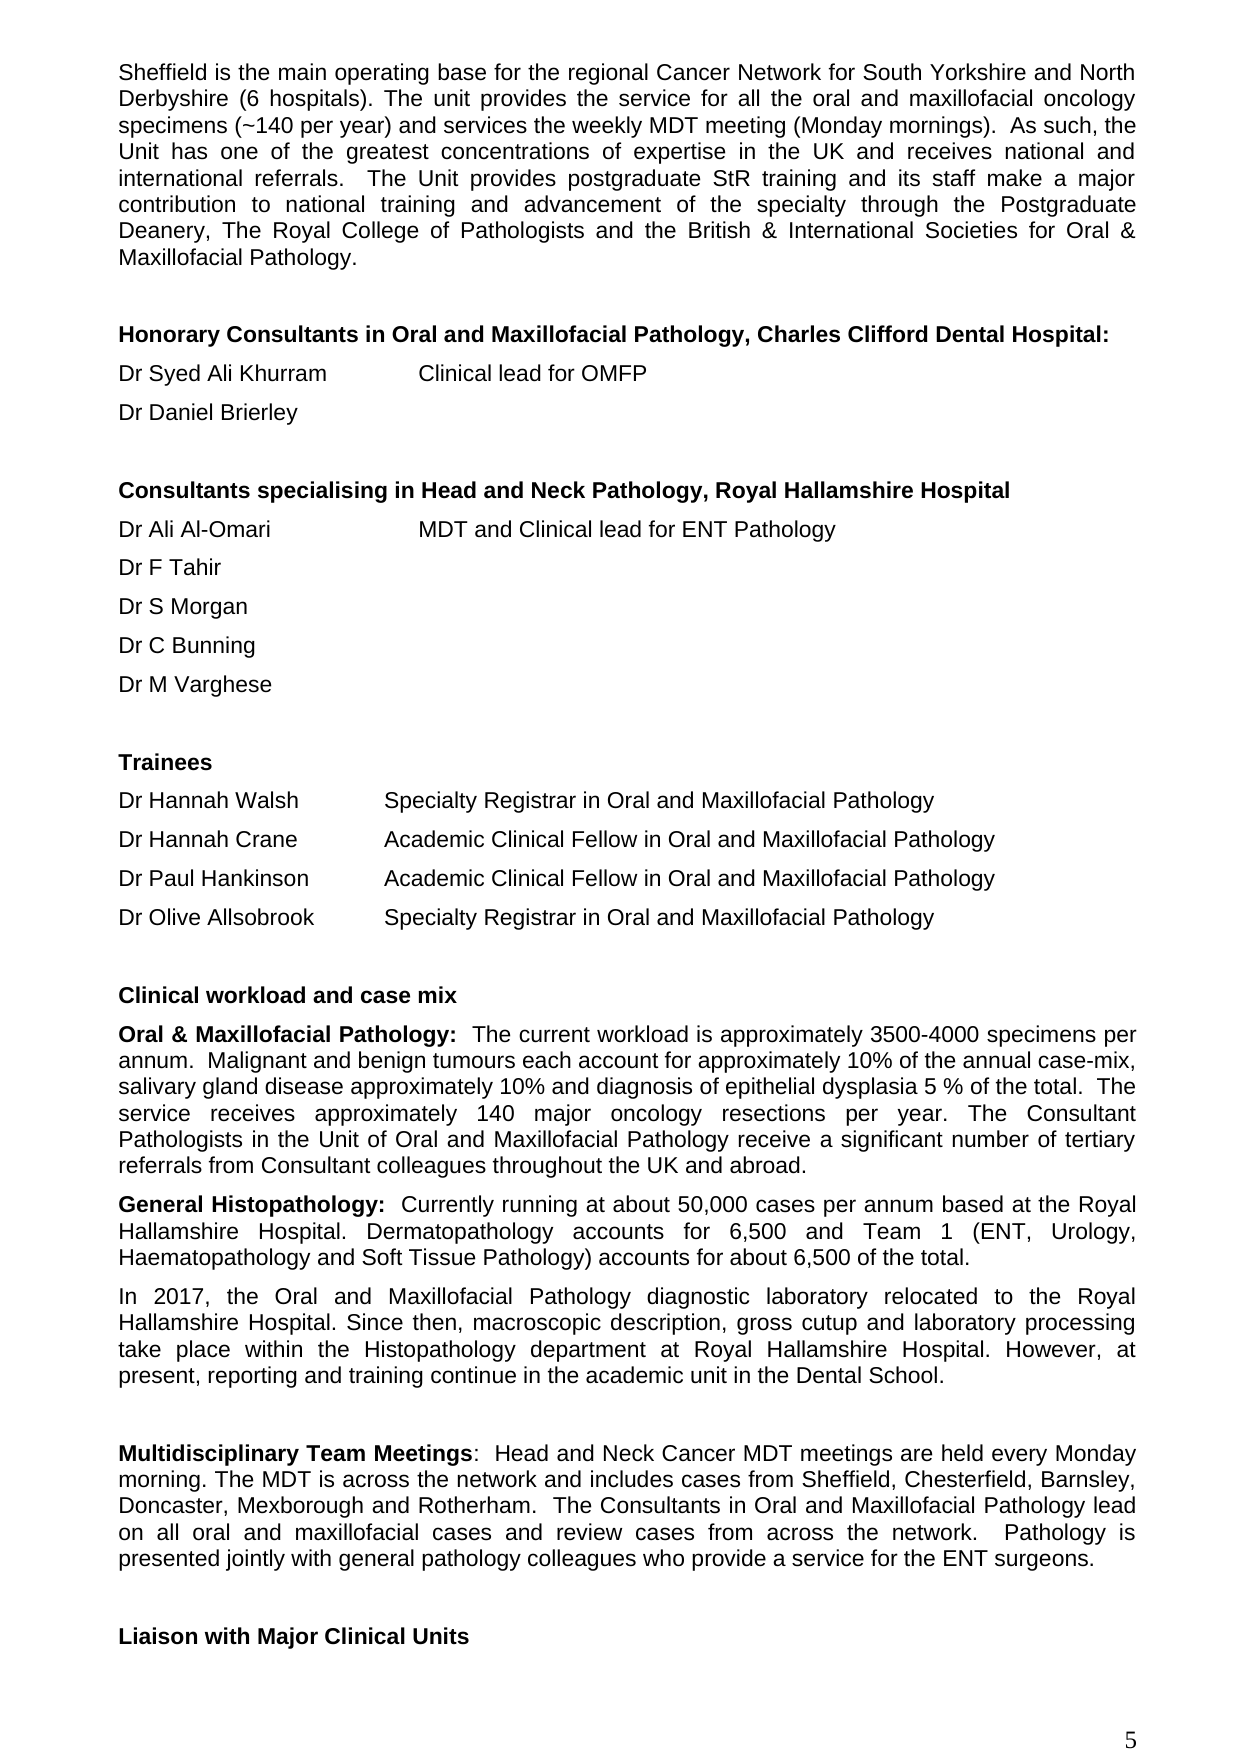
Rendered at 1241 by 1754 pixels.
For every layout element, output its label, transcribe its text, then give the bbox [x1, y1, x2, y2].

text Dr Olive Allsobrook Specialty Registrar in Oral and Maxillofacial Pathology [118, 904, 1137, 930]
subtitle Clinical workload and case mix [118, 982, 1137, 1008]
text Dr Paul Hankinson Academic Clinical Fellow in Oral and Maxillofacial Pathology [118, 865, 1137, 892]
text Trainees [118, 749, 1137, 775]
text Dr Daniel Brierley [118, 399, 1137, 425]
text Dr Ali Al-Omari MDT and Clinical lead for ENT Pathology [118, 516, 1137, 542]
text In 2017, the Oral and Maxillofacial Pathology diagnostic laboratory relocated to the Royal Hallamshire Hospital. Since then, macroscopic description, gross cutup and laboratory processing take place within the Histopathology department at Royal Hallamshire Hospital. However, at present, reporting and training continue in the academic unit in the Dental School. [118, 1283, 1137, 1388]
text Consultants specialising in Head and Neck Pathology, Royal Hallamshire Hospital [118, 477, 1137, 503]
text Dr F Tahir [118, 554, 1137, 581]
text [118, 59, 1137, 270]
subtitle Liaison with Major Clinical Units [118, 1623, 1137, 1649]
text Dr C Bunning [118, 632, 1137, 658]
text Dr Hannah Walsh Specialty Registrar in Oral and Maxillofacial Pathology [118, 787, 1137, 814]
text Multidisciplinary Team Meetings: Head and Neck Cancer MDT meetings are held every Monday morning. The MDT is across the network and includes cases from Sheffield, Chesterfield, Barnsley, Doncaster, Mexborough and Rotherham. The Consultants in Oral and Maxillofacial Pathology lead on all oral and maxillofacial cases and review cases from across the network. Pathology is presented jointly with general pathology colleagues who provide a service for the ENT surgeons. [118, 1439, 1137, 1571]
text Honorary Consultants in Oral and Maxillofacial Pathology, Charles Clifford Dental Hospital: [118, 321, 1137, 348]
text General Histopathology: Currently running at about 50,000 cases per annum based at the Royal Hallamshire Hospital. Dermatopathology accounts for 6,500 and Team 1 (ENT, Urology, Haematopathology and Soft Tissue Pathology) accounts for about 6,500 of the total. [118, 1191, 1137, 1270]
text Dr M Varghese [118, 671, 1137, 697]
text Dr Hannah Crane Academic Clinical Fellow in Oral and Maxillofacial Pathology [118, 826, 1137, 853]
text Dr Syed Ali Khurram Clinical lead for OMFP [118, 360, 1137, 386]
text Oral & Maxillofacial Pathology: The current workload is approximately 3500-4000 specimens per annum. Malignant and benign tumours each account for approximately 10% of the annual case-mix, salivary gland disease approximately 10% and diagnosis of epithelial dysplasia 5 % of the total. The service receives approximately 140 major oncology resections per year. The Consultant Pathologists in the Unit of Oral and Maxillofacial Pathology receive a significant number of tertiary referrals from Consultant colleagues throughout the UK and abroad. [118, 1021, 1137, 1179]
text Dr S Morgan [118, 593, 1137, 619]
